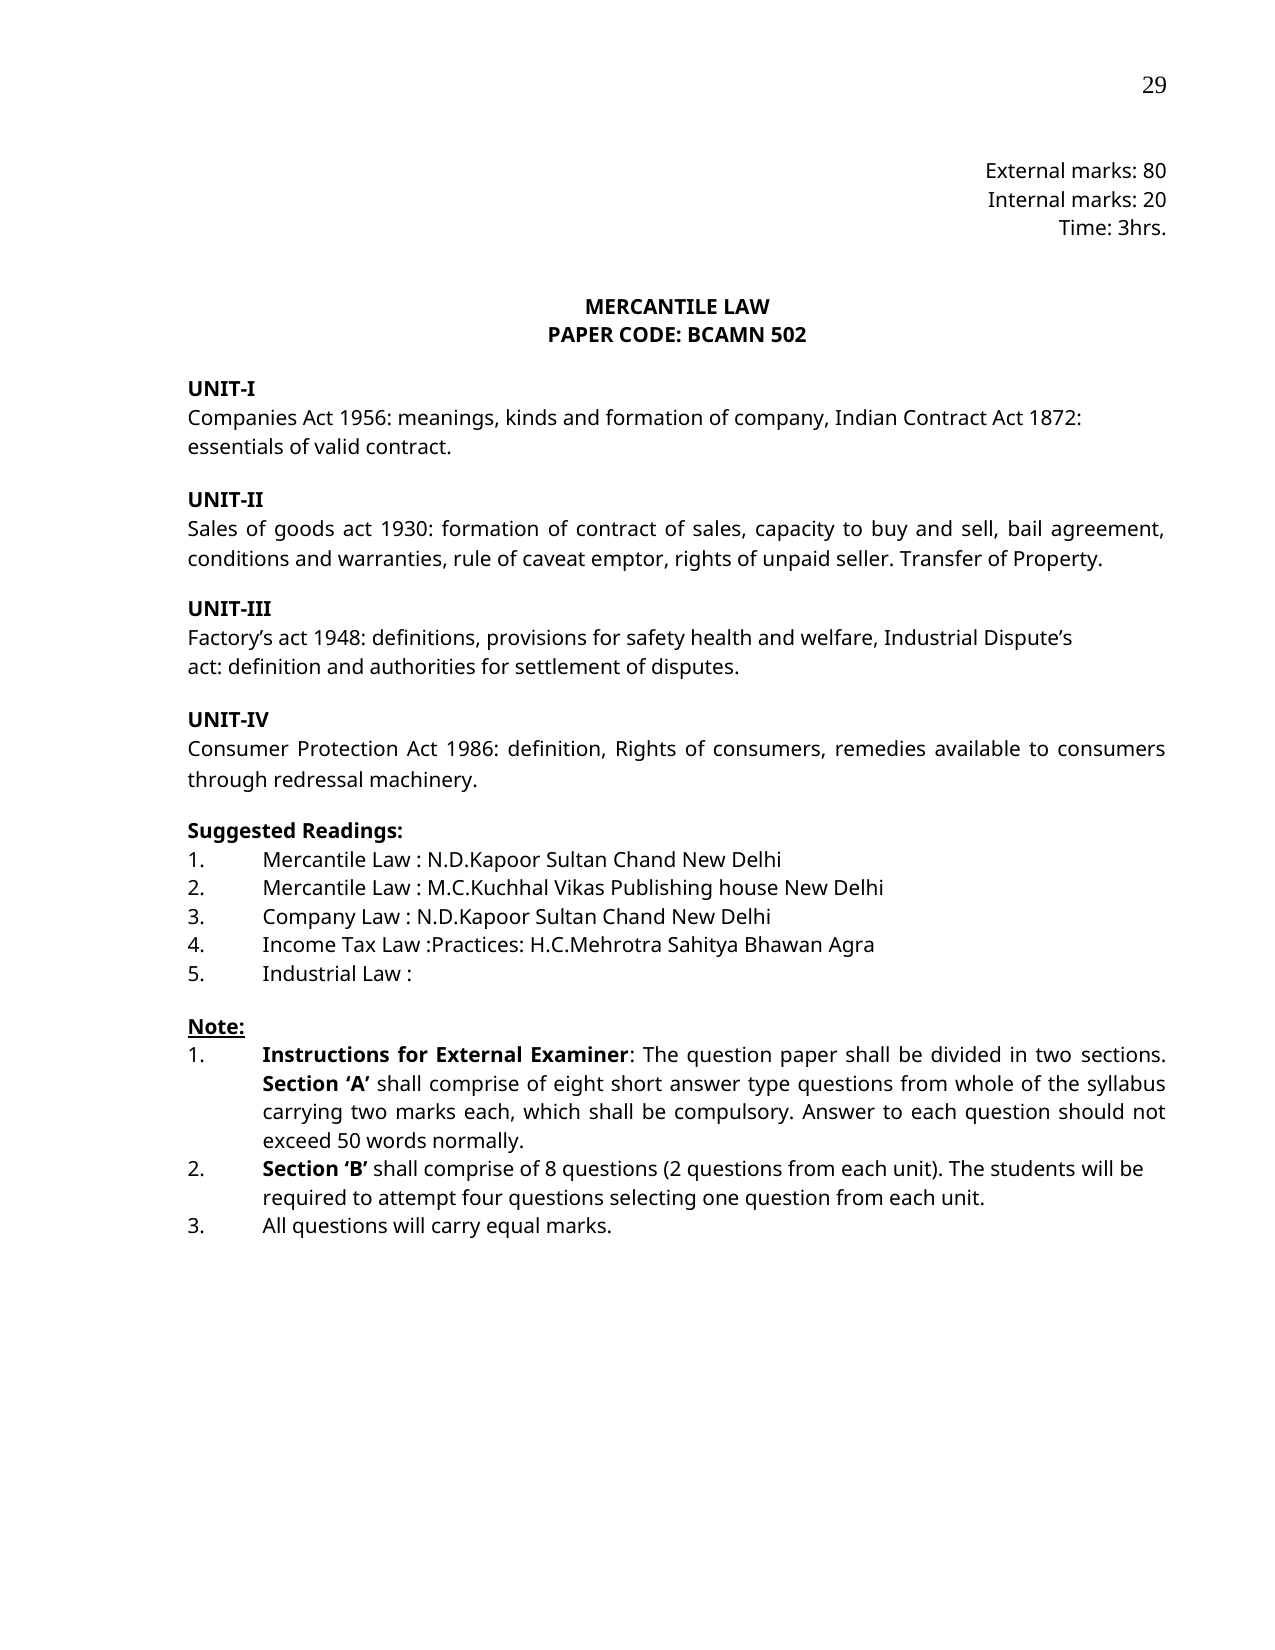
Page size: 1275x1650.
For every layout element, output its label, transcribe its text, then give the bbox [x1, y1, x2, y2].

text UNIT-III [187, 594, 1167, 623]
text UNIT-I [187, 374, 1167, 403]
text UNIT-IV [187, 705, 1167, 733]
list Industrial Law : [187, 959, 1167, 987]
text Sales of goods act 1930: formation of contract of sales, capacity to buy and sell, bail agreement, conditions and warranties, rule of caveat emptor, rights of unpaid seller. Transfer of Property. [187, 514, 1167, 572]
text PAPER CODE: BCAMN 502 [150, 321, 1204, 349]
list All questions will carry equal marks. [187, 1211, 1167, 1240]
text Note: [187, 1012, 1167, 1040]
text Suggested Readings: [187, 816, 1167, 844]
text UNIT-II [187, 485, 1167, 514]
text Companies Act 1956: meanings, kinds and formation of company, Indian Contract Act 1872: [187, 403, 1167, 432]
text External marks: 80 [150, 156, 1167, 185]
text MERCANTILE LAW [150, 292, 1204, 321]
list Income Tax Law :Practices: H.C.Mehrotra Sahitya Bhawan Agra [187, 930, 1167, 959]
text Internal marks: 20 [150, 185, 1167, 213]
text 29 [150, 71, 1167, 99]
text Consumer Protection Act 1986: definition, Rights of consumers, remedies available to consumers through redressal machinery. [187, 734, 1167, 794]
text Factory’s act 1948: definitions, provisions for safety health and welfare, Industrial Dispute’s [187, 623, 1167, 652]
list Mercantile Law : N.D.Kapoor Sultan Chand New Delhi [187, 845, 1167, 873]
list Company Law : N.D.Kapoor Sultan Chand New Delhi [187, 902, 1167, 930]
text act: definition and authorities for settlement of disputes. [187, 652, 1167, 680]
text Time: 3hrs. [150, 213, 1167, 242]
list Section ‘B’ shall comprise of 8 questions (2 questions from each unit). The students will be required to attempt four questions selecting one question from each unit. [187, 1154, 1164, 1211]
text essentials of valid contract. [187, 432, 1167, 460]
list Mercantile Law : M.C.Kuchhal Vikas Publishing house New Delhi [187, 873, 1167, 902]
list Instructions for External Examiner: The question paper shall be divided in two sections. Section ‘A’ shall comprise of eight short answer type questions from whole of the syllabus carrying two marks each, which shall be compulsory. Answer to each question should not exceed 50 words normally. [187, 1041, 1167, 1154]
